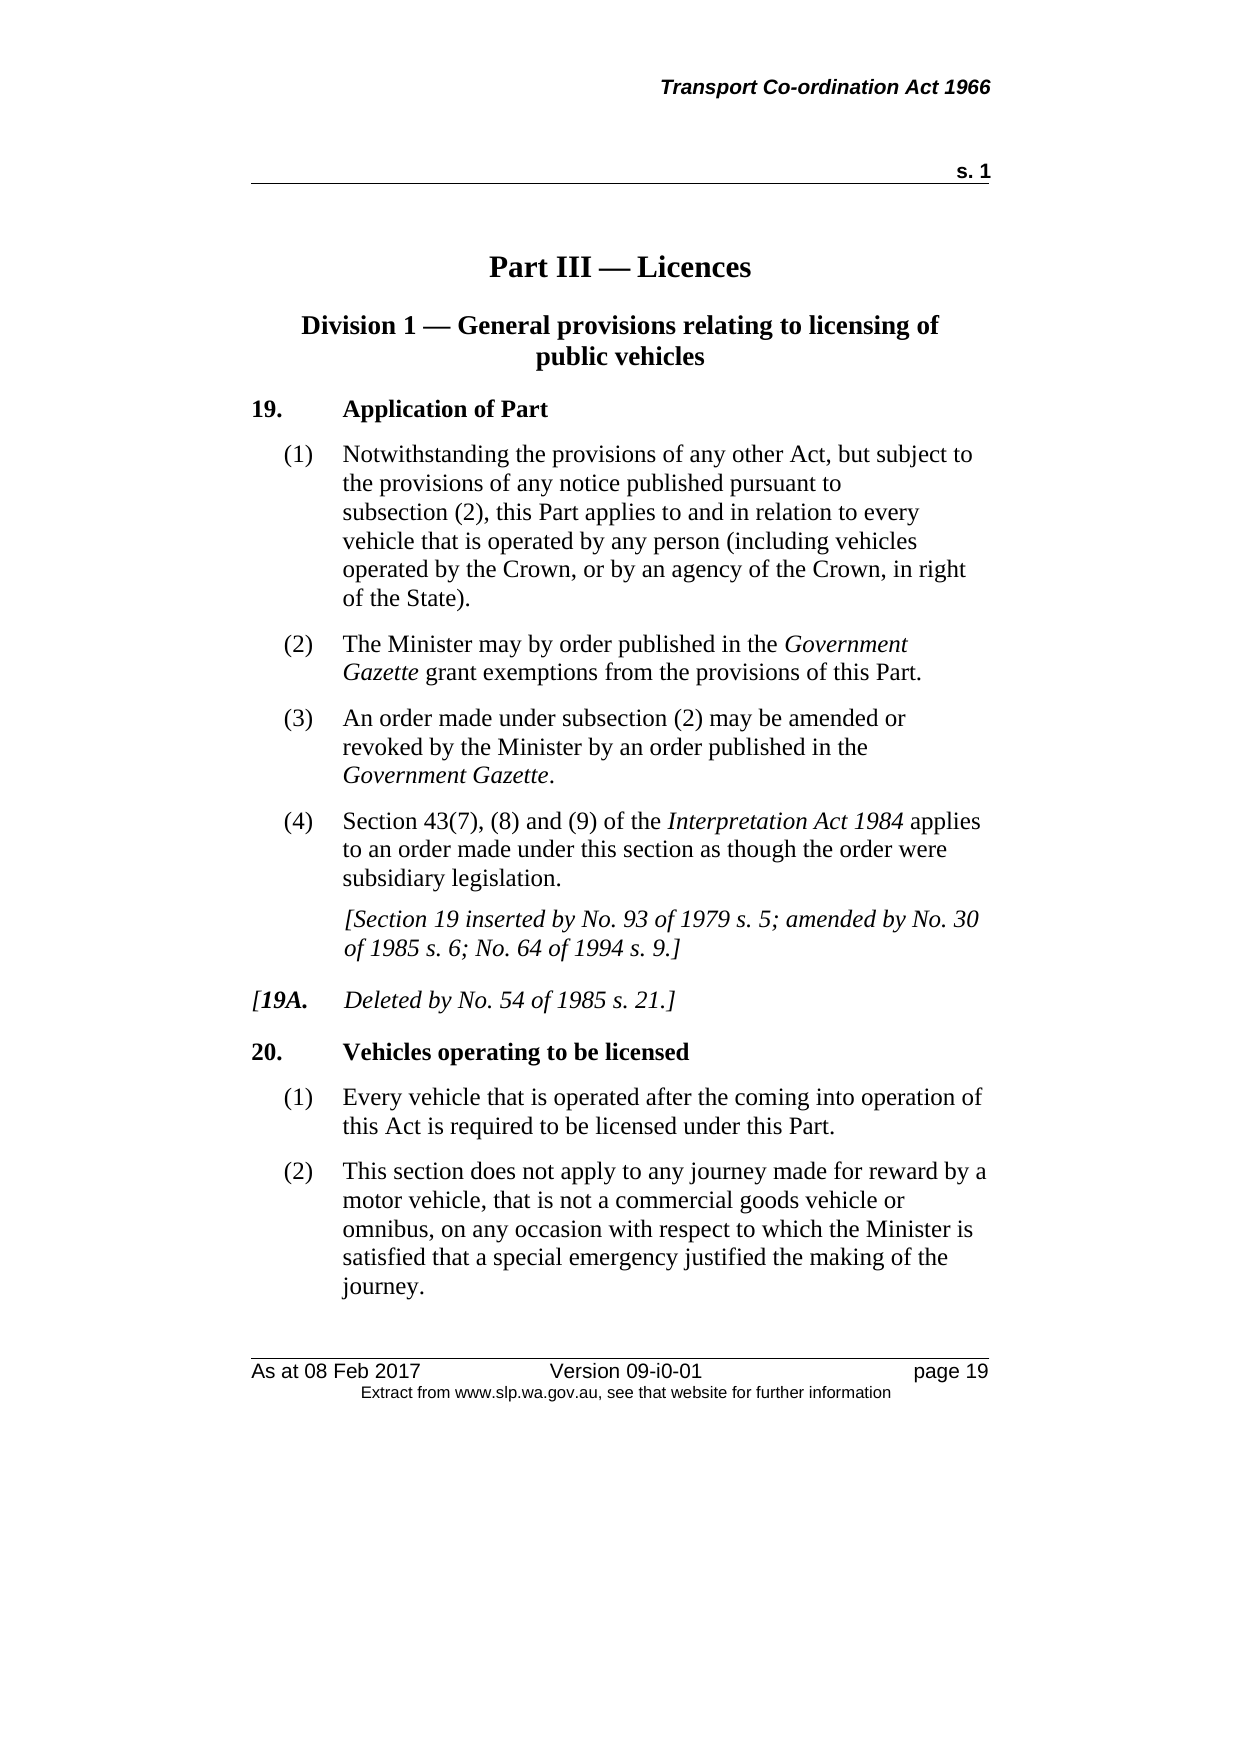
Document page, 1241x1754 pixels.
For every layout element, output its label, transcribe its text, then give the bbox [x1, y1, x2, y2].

text (1) Notwithstanding the provisions of any other Act, but subject to the provisions of any notice published pursuant to subsection (2), this Part applies to and in relation to every vehicle that is operated by any person (including vehicles operated by the Crown, or by an agency of the Crown, in right of the State). [251, 439, 989, 612]
text (2) The Minister may by order published in the Government Gazette grant exemptions from the provisions of this Part. [251, 629, 989, 686]
text (2) This section does not apply to any journey made for reward by a motor vehicle, that is not a commercial goods vehicle or omnibus, on any occasion with respect to which the Minister is satisfied that a special emergency justified the making of the journey. [251, 1156, 989, 1300]
subtitle Division 1 — General provisions relating to licensing of public vehicles [251, 309, 989, 371]
text (1) Every vehicle that is operated after the coming into operation of this Act is required to be licensed under this Part. [251, 1082, 989, 1139]
text [Section 19 inserted by No. 93 of 1979 s. 5; amended by No. 30 of 1985 s. 6; No. 64 of 1994 s. 9.] [251, 904, 989, 962]
text [19A. Deleted by No. 54 of 1985 s. 21.] [251, 985, 989, 1014]
text (3) An order made under subsection (2) may be amended or revoked by the Minister by an order published in the Government Gazette. [251, 703, 989, 789]
subtitle 19. Application of Part [251, 394, 989, 423]
text (4) Section 43(7), (8) and (9) of the Interpretation Act 1984 applies to an order made under this section as though the order were subsidiary legislation. [251, 806, 989, 892]
subtitle Part III — Licences [251, 248, 989, 284]
subtitle 20. Vehicles operating to be licensed [251, 1037, 989, 1065]
